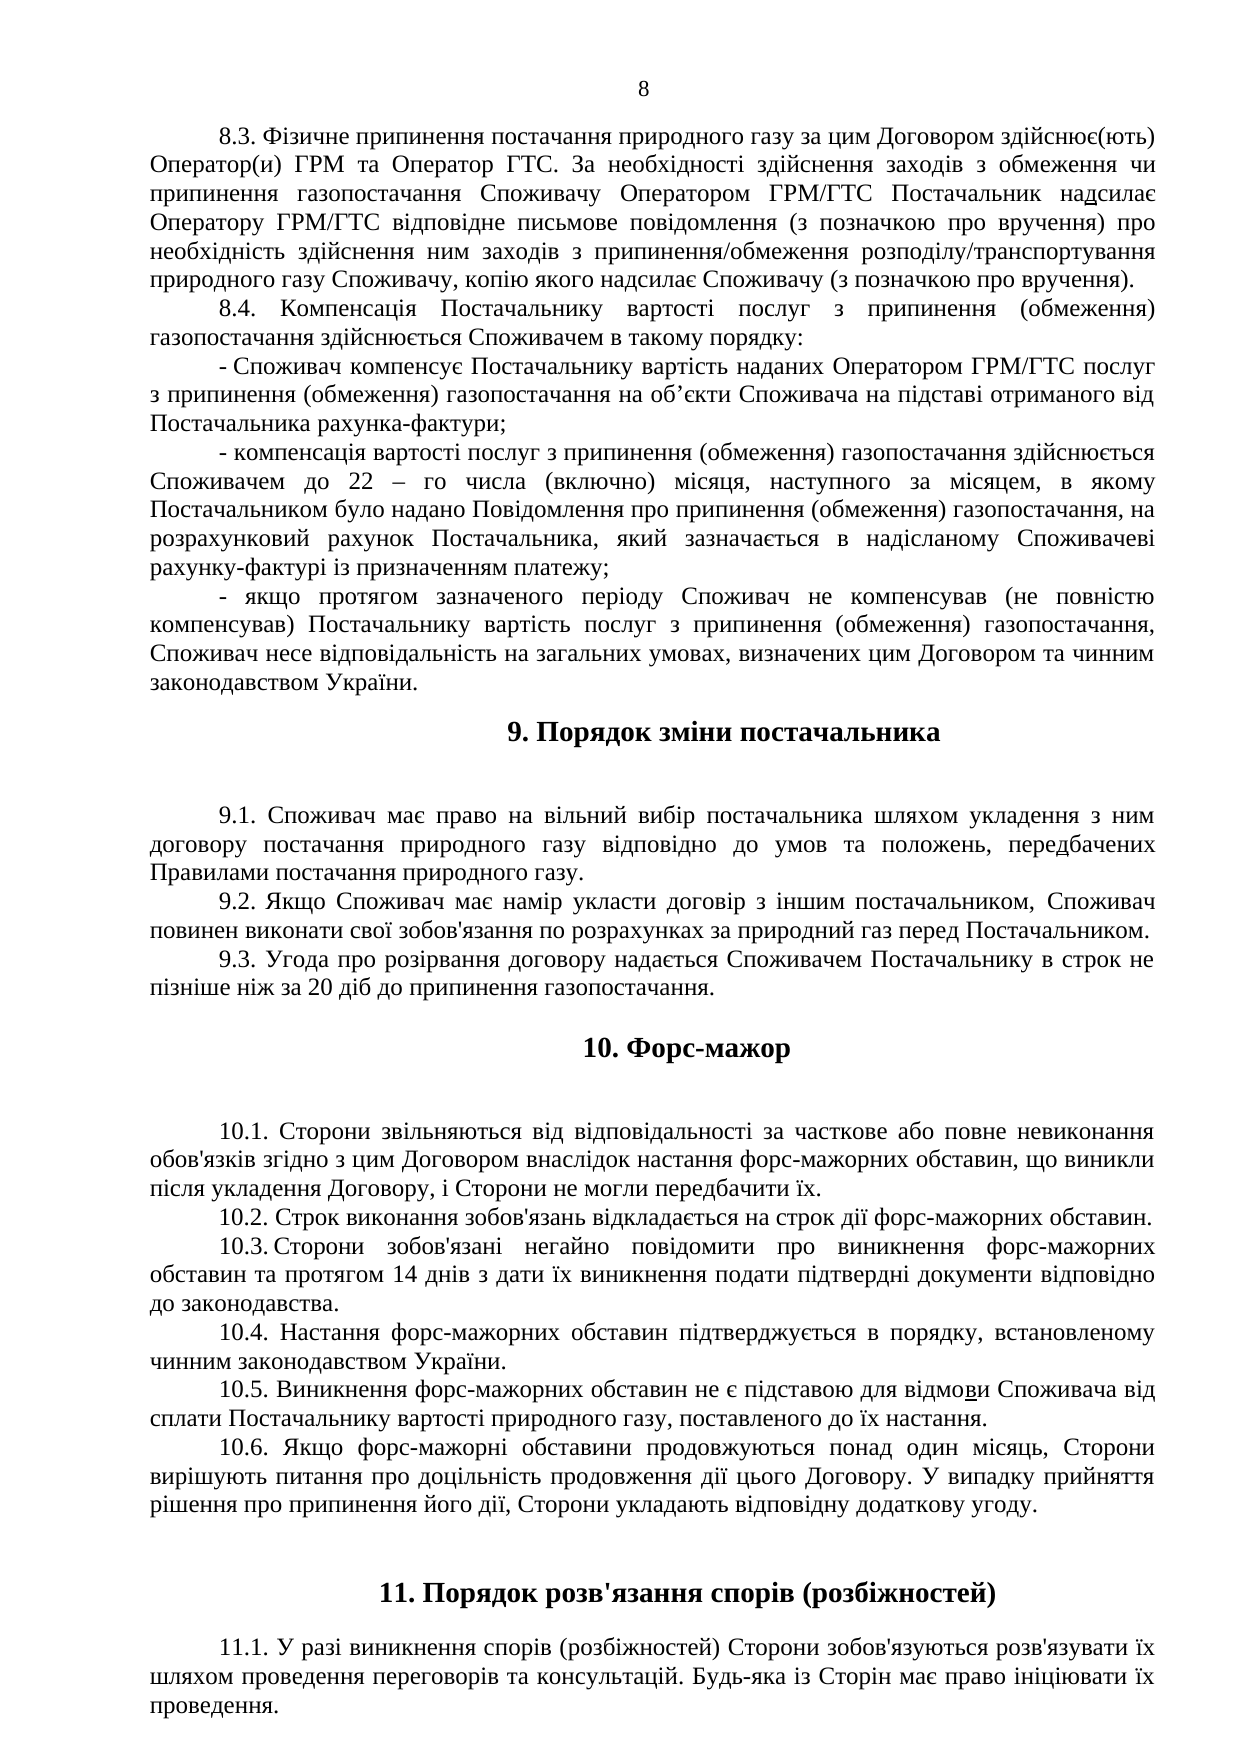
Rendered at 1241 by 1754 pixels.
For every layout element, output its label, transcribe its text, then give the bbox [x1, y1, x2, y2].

table_cell Сторони звільняються від відповідальності за часткове або повне невиконання обов'язків згідно з цим Договором внаслідок настання форс-мажорних обставин, що виникли після укладення Договору, і Сторони не могли передбачити їх. Строк виконання зобов'язань відкладається на строк дії форс-мажорних обставин. Сторони зобов'язані негайно повідомити про виникнення форс-мажорних обставин та протягом 14 днів з дати їх виникнення подати підтвердні документи відповідно до законодавства. Настання форс-мажорних обставин підтверджується в порядку, встановленому чинним законодавством України. Виникнення форс-мажорних обставин не є підставою для відмови Споживача від сплати Постачальнику вартості природного газу, поставленого до їх настання. [129, 1105, 1177, 1432]
table_cell 9. Порядок зміни постачальника [129, 714, 1177, 788]
table_cell Споживач має право на вільний вибір постачальника шляхом укладення з ним договору постачання природного газу відповідно до умов та положень, передбачених Правилами постачання природного газу. Якщо Споживач має намір укласти договір з іншим постачальником, Споживач повинен виконати свої зобов'язання по розрахунках за природний газ перед Постачальником. Угода про розірвання договору надається Споживачем Постачальнику в строк не пізніше ніж за 20 діб до припинення газопостачання. [129, 789, 1177, 1030]
table_cell 10.6. Якщо форс-мажорні обставини продовжуються понад один місяць, Сторони вирішують питання про доцільність продовження дії цього Договору. У випадку прийняття рішення про припинення його дії, Сторони укладають відповідну додаткову угоду. [129, 1432, 1177, 1547]
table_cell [129, 1621, 1177, 1725]
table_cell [129, 121, 1177, 714]
table_cell 10. Форс-мажор [129, 1030, 1177, 1104]
table_cell 11. Порядок розв'язання спорів (розбіжностей) [129, 1547, 1177, 1621]
